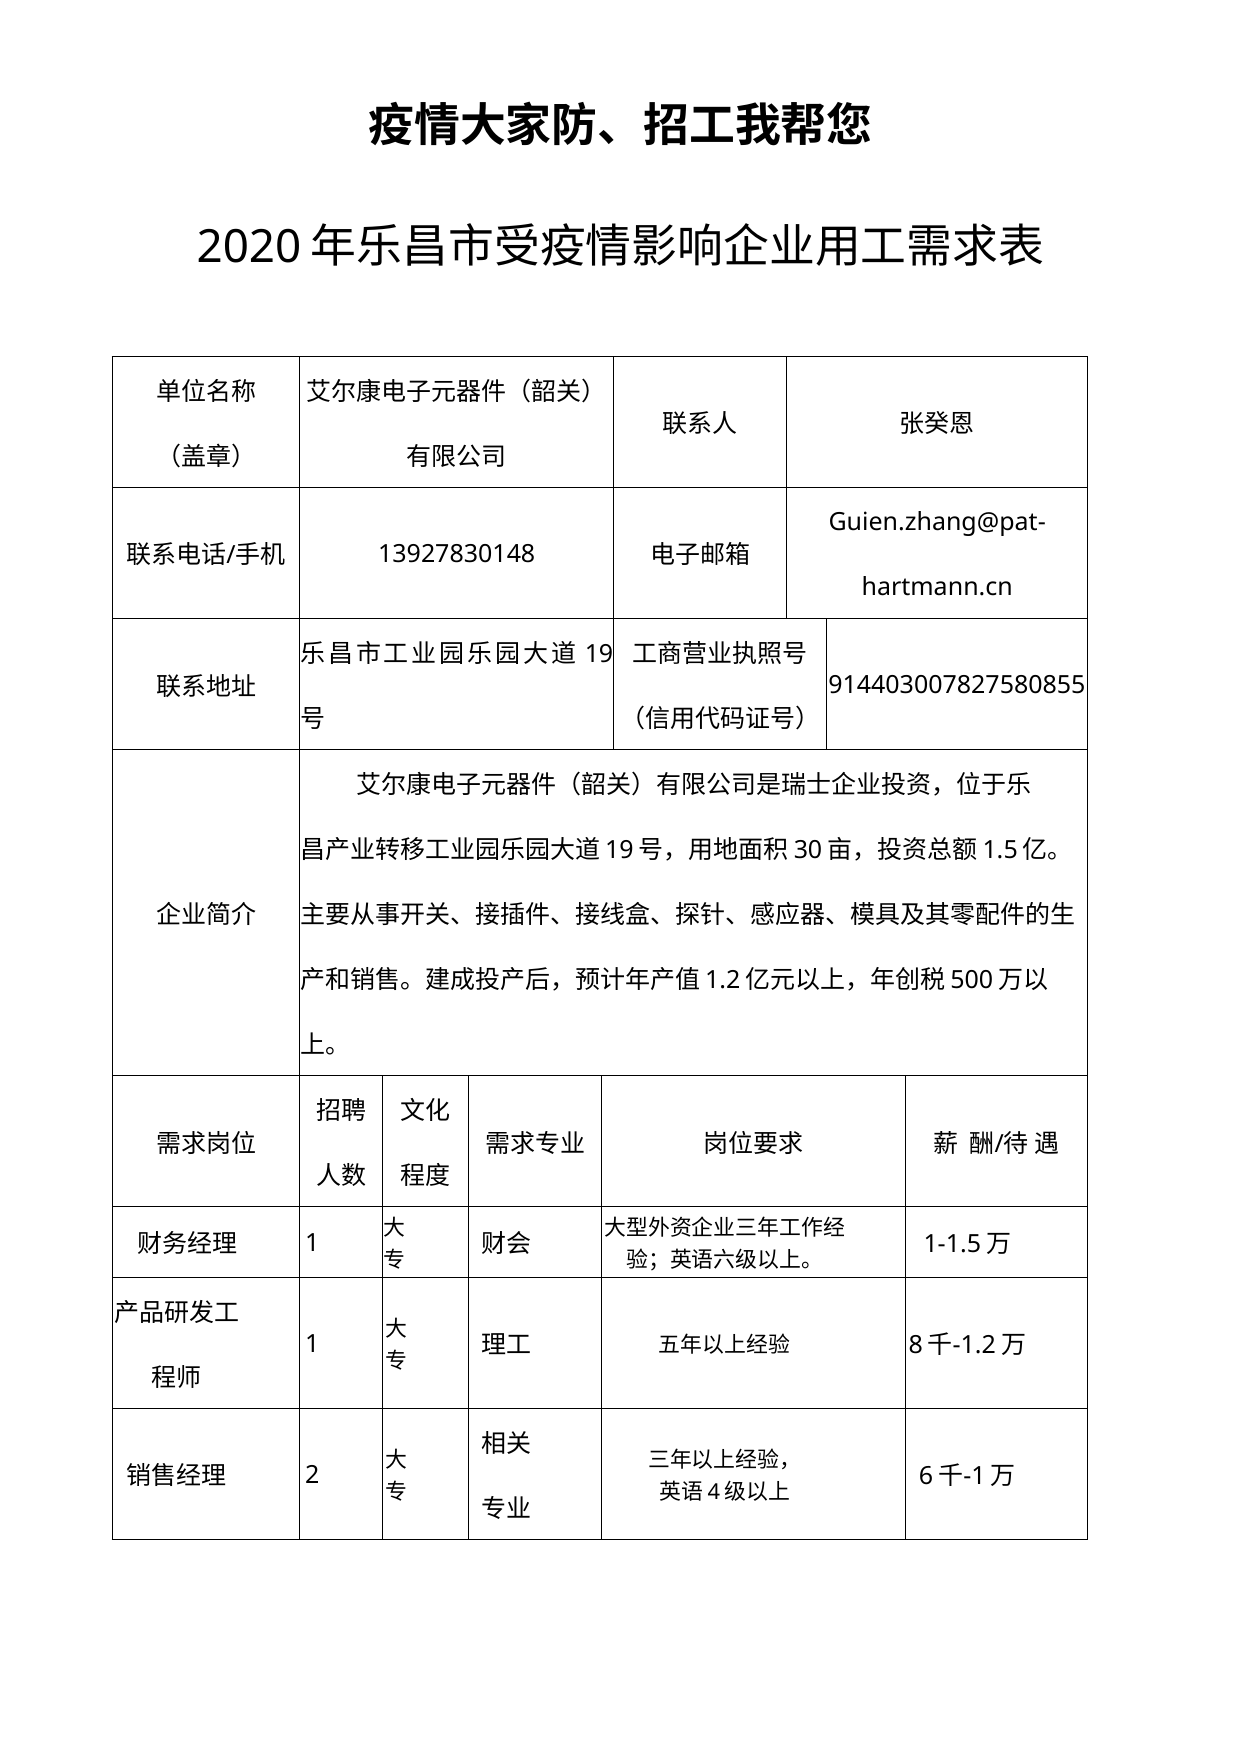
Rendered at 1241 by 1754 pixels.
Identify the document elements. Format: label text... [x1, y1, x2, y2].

table_cell 财务经理 [113, 1207, 299, 1277]
table_cell 需求专业 [469, 1076, 601, 1206]
table_header 艾尔康电子元器件（韶关）有限公司 [300, 357, 613, 487]
table_cell 914403007827580855 [827, 619, 1087, 749]
table_cell 大专 [383, 1409, 468, 1539]
table_cell 招聘 人数 [300, 1076, 382, 1206]
table_cell Guien.zhang@pat-hartmann.cn [787, 488, 1087, 618]
table_cell 薪 酬/待 遇 [906, 1076, 1087, 1206]
text 2020年乐昌市受疫情影响企业用工需求表 [187, 193, 1053, 291]
table_cell 2 [300, 1409, 382, 1539]
table_cell 五年以上经验 [602, 1278, 905, 1408]
table_cell 6千-1万 [906, 1409, 1087, 1539]
table_cell 产品研发工程师 [113, 1278, 299, 1408]
table_cell 8千-1.2万 [906, 1278, 1087, 1408]
table_cell 文化 程度 [383, 1076, 468, 1206]
table_cell 1 [300, 1278, 382, 1408]
table_cell 三年以上经验， 英语4级以上 [602, 1409, 905, 1539]
table_cell 大型外资企业三年工作经验；英语六级以上。 [602, 1207, 905, 1277]
table_cell 工商营业执照号 （信用代码证号） [614, 619, 826, 749]
table_cell 相关专业 [469, 1409, 601, 1539]
table_cell 艾尔康电子元器件（韶关）有限公司是瑞士企业投资，位于乐 昌产业转移工业园乐园大道19号，用地面积30亩，投资总额1.5亿。 主要从事开关、接插件、接线盒、探针、感应器、模具及其零配件的生产和销售。建成投产后，预计年产值1.2亿元以上，年创税500万以上。 [300, 750, 1087, 1075]
table_cell 13927830148 [300, 488, 613, 618]
table_cell 电子邮箱 [614, 488, 786, 618]
table_header 单位名称 （盖章） [113, 357, 299, 487]
table_cell 岗位要求 [602, 1076, 905, 1206]
table_cell 需求岗位 [113, 1076, 299, 1206]
table_cell 联系地址 [113, 619, 299, 749]
table_cell 企业简介 [113, 750, 299, 1075]
table_header 联系人 [614, 357, 786, 487]
table_cell 1-1.5万 [906, 1207, 1087, 1277]
table_header 张癸恩 [787, 357, 1087, 487]
table_cell 大 专 [383, 1207, 468, 1277]
table_cell 财会 [469, 1207, 601, 1277]
table_cell 1 [300, 1207, 382, 1277]
table_cell 联系电话/手机 [113, 488, 299, 618]
table_cell 乐昌市工业园乐园大道19号 [300, 619, 613, 749]
table_cell 销售经理 [113, 1409, 299, 1539]
table_cell 理工 [469, 1278, 601, 1408]
table_cell 大专 [383, 1278, 468, 1408]
